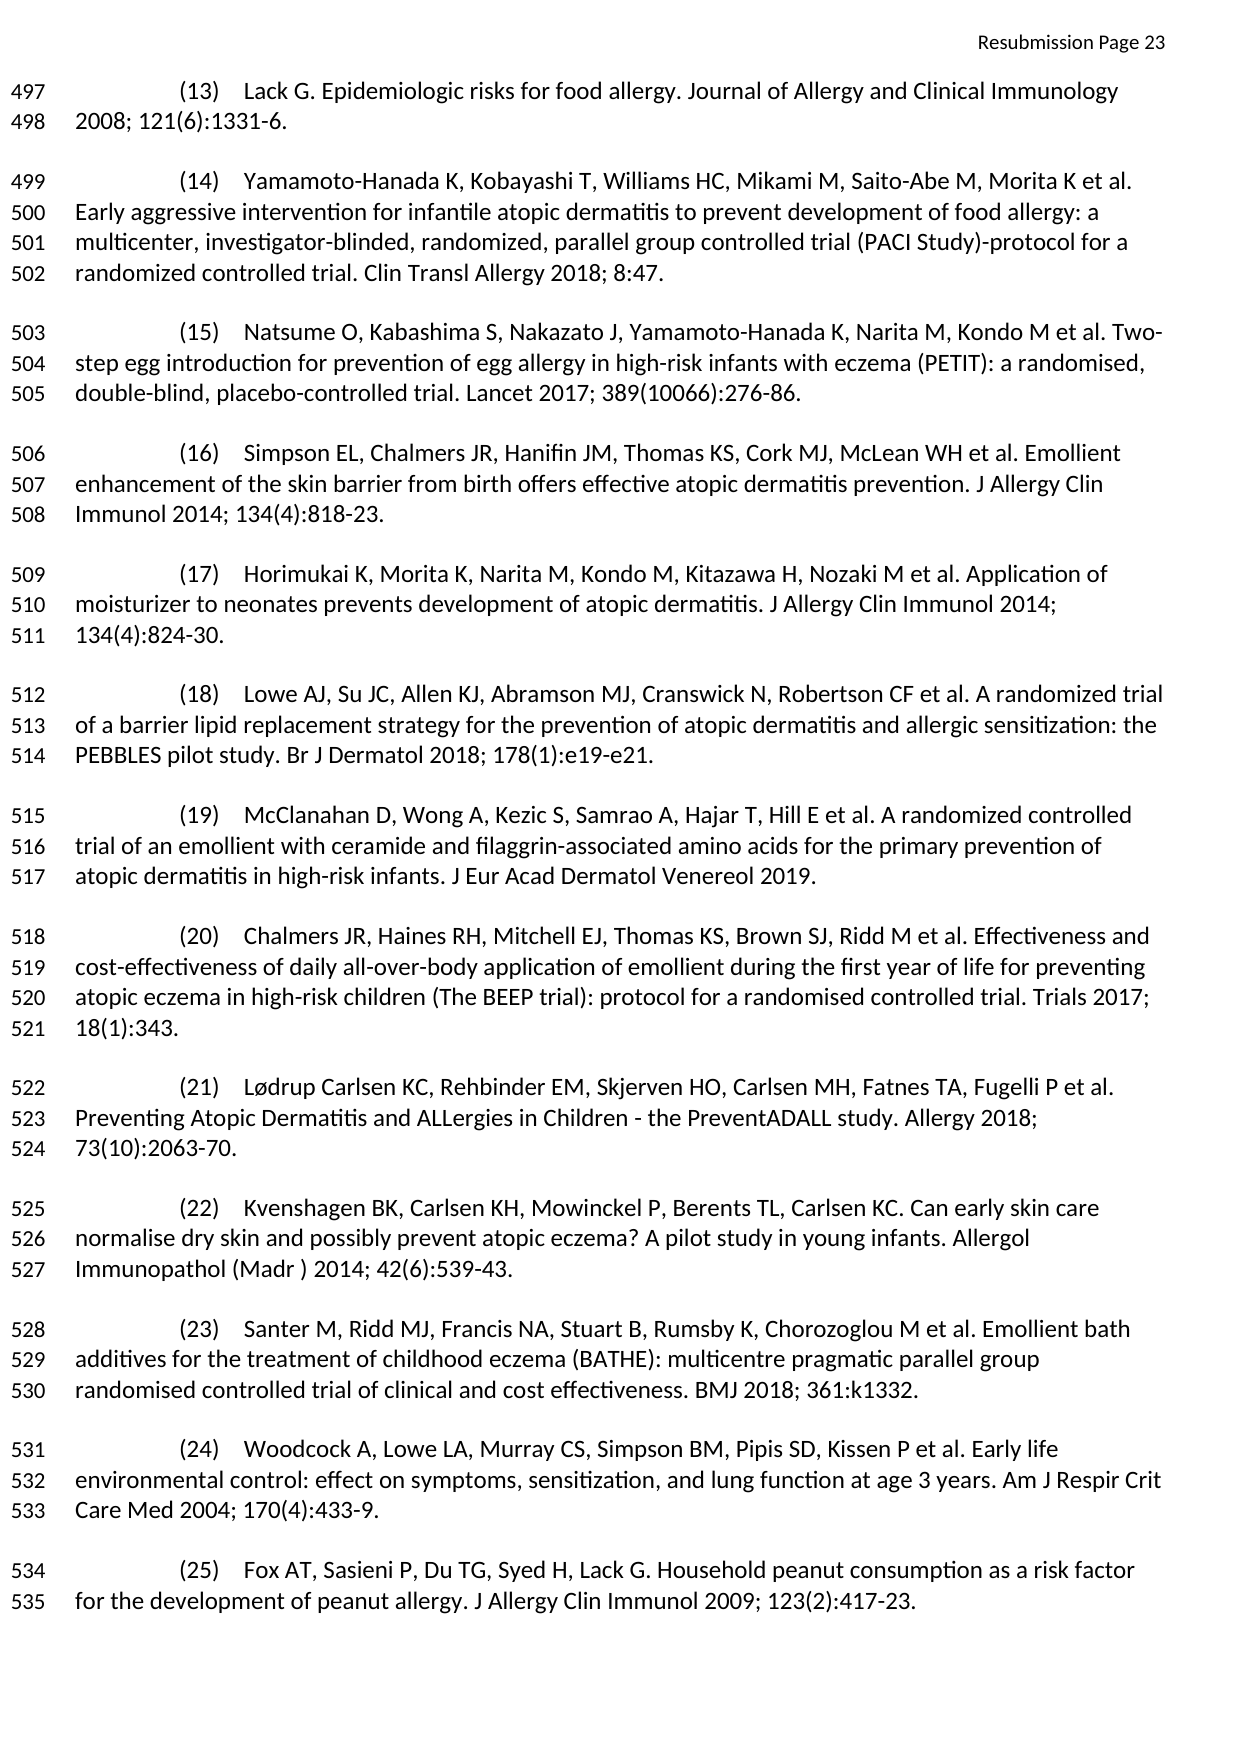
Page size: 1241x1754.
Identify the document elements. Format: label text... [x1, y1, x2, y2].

text (13) Lack G. Epidemiologic risks for food allergy. Journal of Allergy and Clinical Immunology 2008; 121(6):1331-6. [75, 75, 1165, 136]
text (19) McClanahan D, Wong A, Kezic S, Samrao A, Hajar T, Hill E et al. A randomized controlled trial of an emollient with ceramide and filaggrin-associated amino acids for the primary prevention of atopic dermatitis in high-risk infants. J Eur Acad Dermatol Venereol 2019. [75, 799, 1165, 891]
text (24) Woodcock A, Lowe LA, Murray CS, Simpson BM, Pipis SD, Kissen P et al. Early life environmental control: effect on symptoms, sensitization, and lung function at age 3 years. Am J Respir Crit Care Med 2004; 170(4):433-9. [75, 1433, 1165, 1525]
text (21) Lødrup Carlsen KC, Rehbinder EM, Skjerven HO, Carlsen MH, Fatnes TA, Fugelli P et al. Preventing Atopic Dermatitis and ALLergies in Children - the PreventADALL study. Allergy 2018; 73(10):2063-70. [75, 1071, 1165, 1163]
text (14) Yamamoto-Hanada K, Kobayashi T, Williams HC, Mikami M, Saito-Abe M, Morita K et al. Early aggressive intervention for infantile atopic dermatitis to prevent development of food allergy: a multicenter, investigator-blinded, randomized, parallel group controlled trial (PACI Study)-protocol for a randomized controlled trial. Clin Transl Allergy 2018; 8:47. [75, 165, 1165, 287]
text (15) Natsume O, Kabashima S, Nakazato J, Yamamoto-Hanada K, Narita M, Kondo M et al. Two-step egg introduction for prevention of egg allergy in high-risk infants with eczema (PETIT): a randomised, double-blind, placebo-controlled trial. Lancet 2017; 389(10066):276-86. [75, 316, 1165, 408]
text (20) Chalmers JR, Haines RH, Mitchell EJ, Thomas KS, Brown SJ, Ridd M et al. Effectiveness and cost-effectiveness of daily all-over-body application of emollient during the first year of life for preventing atopic eczema in high-risk children (The BEEP trial): protocol for a randomised controlled trial. Trials 2017; 18(1):343. [75, 920, 1165, 1042]
text (23) Santer M, Ridd MJ, Francis NA, Stuart B, Rumsby K, Chorozoglou M et al. Emollient bath additives for the treatment of childhood eczema (BATHE): multicentre pragmatic parallel group randomised controlled trial of clinical and cost effectiveness. BMJ 2018; 361:k1332. [75, 1313, 1165, 1404]
text (17) Horimukai K, Morita K, Narita M, Kondo M, Kitazawa H, Nozaki M et al. Application of moisturizer to neonates prevents development of atopic dermatitis. J Allergy Clin Immunol 2014; 134(4):824-30. [75, 558, 1165, 649]
text (18) Lowe AJ, Su JC, Allen KJ, Abramson MJ, Cranswick N, Robertson CF et al. A randomized trial of a barrier lipid replacement strategy for the prevention of atopic dermatitis and allergic sensitization: the PEBBLES pilot study. Br J Dermatol 2018; 178(1):e19-e21. [75, 679, 1165, 770]
text (25) Fox AT, Sasieni P, Du TG, Syed H, Lack G. Household peanut consumption as a risk factor for the development of peanut allergy. J Allergy Clin Immunol 2009; 123(2):417-23. [75, 1554, 1165, 1615]
text (22) Kvenshagen BK, Carlsen KH, Mowinckel P, Berents TL, Carlsen KC. Can early skin care normalise dry skin and possibly prevent atopic eczema? A pilot study in young infants. Allergol Immunopathol (Madr ) 2014; 42(6):539-43. [75, 1192, 1165, 1284]
text (16) Simpson EL, Chalmers JR, Hanifin JM, Thomas KS, Cork MJ, McLean WH et al. Emollient enhancement of the skin barrier from birth offers effective atopic dermatitis prevention. J Allergy Clin Immunol 2014; 134(4):818-23. [75, 437, 1165, 529]
